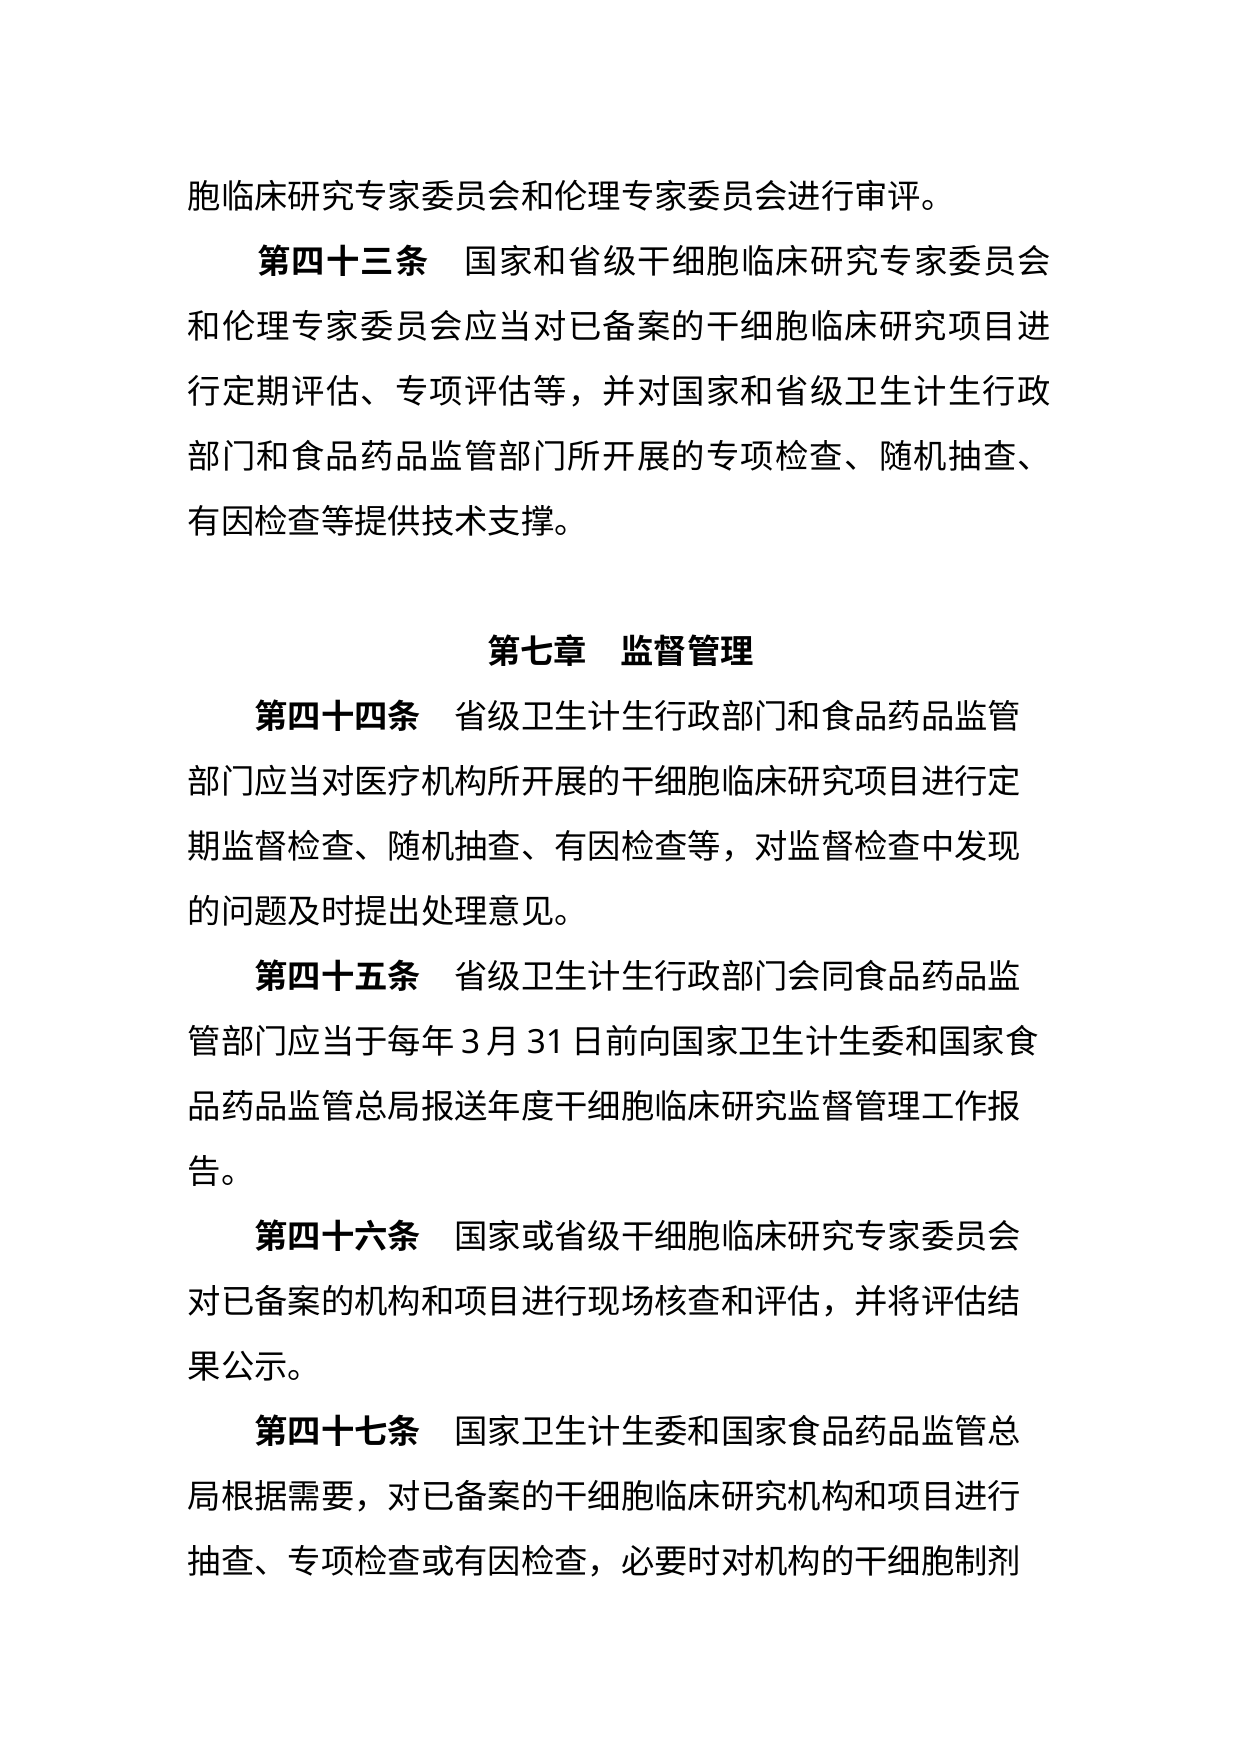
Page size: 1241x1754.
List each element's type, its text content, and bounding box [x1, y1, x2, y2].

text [187, 162, 1053, 552]
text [187, 682, 1053, 1592]
text 第七章 监督管理 [187, 617, 1053, 682]
